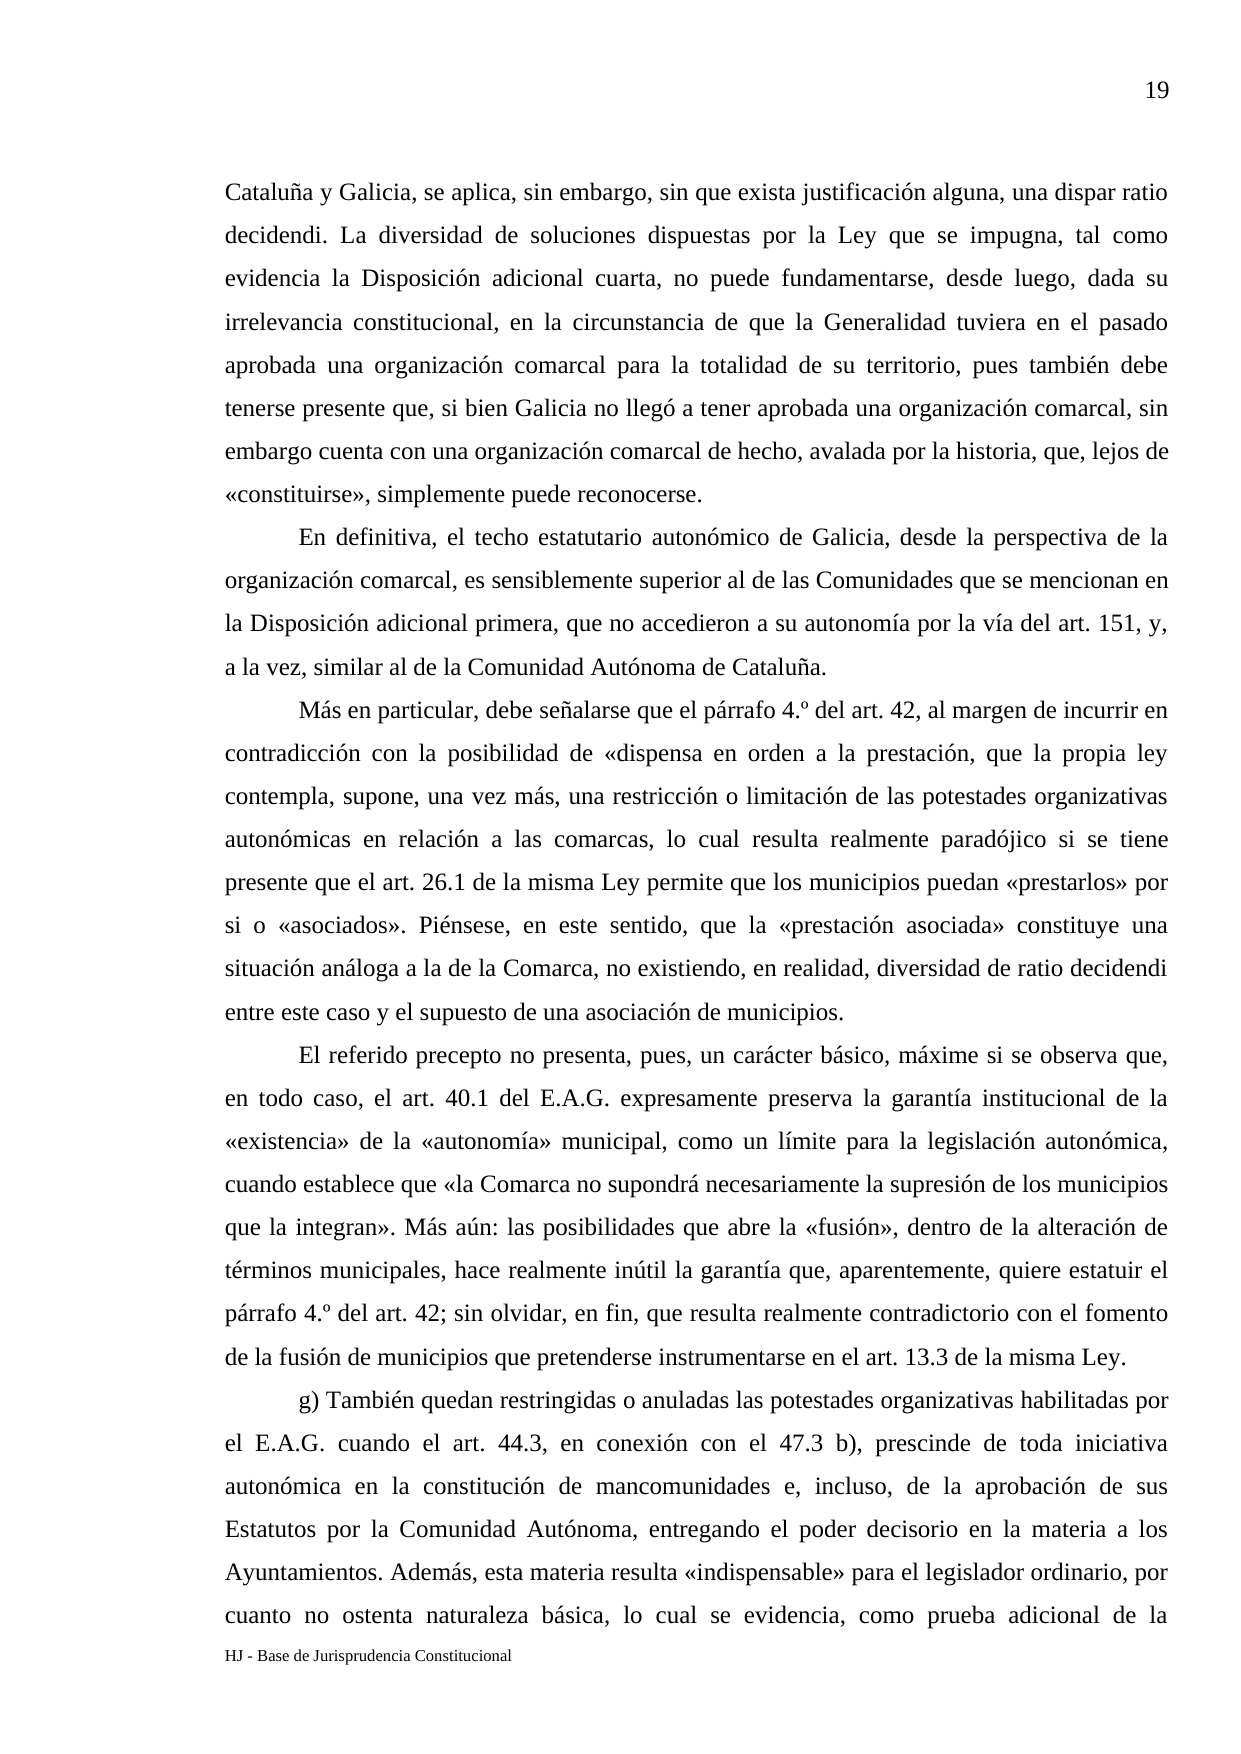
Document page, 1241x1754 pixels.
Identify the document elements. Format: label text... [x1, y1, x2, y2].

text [224, 1385, 1169, 1629]
text Más en particular, debe señalarse que el párrafo 4.º del art. 42, al margen de incurrir en contradicción con la posibilidad de «dispensa en orden a la prestación, que la propia ley contempla, supone, una vez más, una restricción o limitación de las potestades organizativas autonómicas en relación a las comarcas, lo cual resulta realmente paradójico si se tiene presente que el art. 26.1 de la misma Ley permite que los municipios puedan «prestarlos» por si o «asociados». Piénsese, en este sentido, que la «prestación asociada» constituye una situación análoga a la de la Comarca, no existiendo, en realidad, diversidad de ratio decidendi entre este caso y el supuesto de una asociación de municipios. [224, 695, 1169, 1025]
text El referido precepto no presenta, pues, un carácter básico, máxime si se observa que, en todo caso, el art. 40.1 del E.A.G. expresamente preserva la garantía institucional de la «existencia» de la «autonomía» municipal, como un límite para la legislación autonómica, cuando establece que «la Comarca no supondrá necesariamente la supresión de los municipios que la integran». Más aún: las posibilidades que abre la «fusión», dentro de la alteración de términos municipales, hace realmente inútil la garantía que, aparentemente, quiere estatuir el párrafo 4.º del art. 42; sin olvidar, en fin, que resulta realmente contradictorio con el fomento de la fusión de municipios que pretenderse instrumentarse en el art. 13.3 de la misma Ley. [224, 1040, 1169, 1370]
text En definitiva, el techo estatutario autonómico de Galicia, desde la perspectiva de la organización comarcal, es sensiblemente superior al de las Comunidades que se mencionan en la Disposición adicional primera, que no accedieron a su autonomía por la vía del art. 151, y, a la vez, similar al de la Comunidad Autónoma de Cataluña. [224, 522, 1169, 680]
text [224, 177, 1169, 508]
